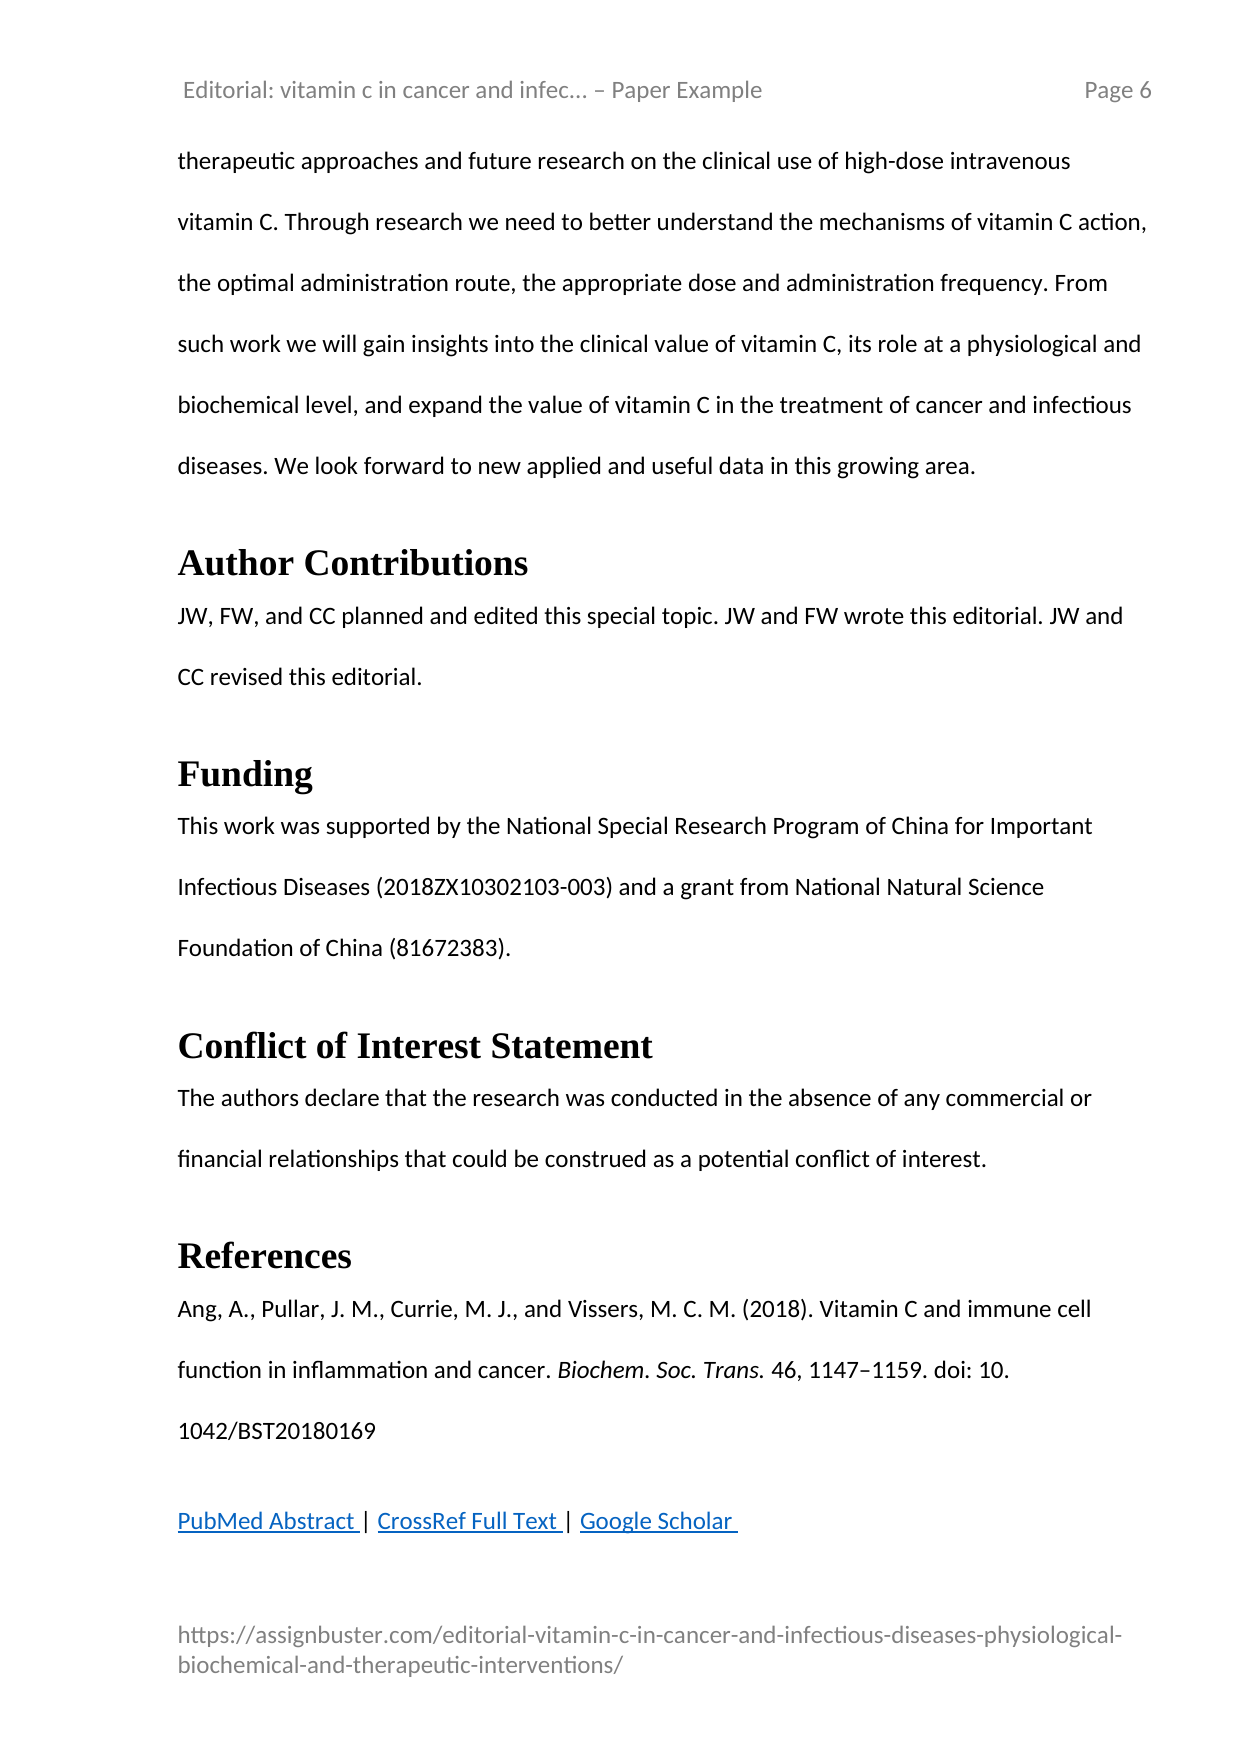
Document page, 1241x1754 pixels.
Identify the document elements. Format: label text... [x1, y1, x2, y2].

text Ang, A., Pullar, J. M., Currie, M. J., and Vissers, M. C. M. (2018). Vitamin C and immune cell function in inflammation and cancer. Biochem. Soc. Trans. 46, 1147–1159. doi: 10. 1042/BST20180169 [177, 1293, 1152, 1445]
subtitle Conflict of Interest Statement [177, 1023, 1152, 1066]
subtitle Funding [177, 751, 1152, 794]
text PubMed Abstract | CrossRef Full Text | Google Scholar [177, 1505, 1152, 1536]
subtitle Author Contributions [177, 541, 1152, 584]
text This work was supported by the National Special Research Program of China for Important Infectious Diseases (2018ZX10302103-003) and a grant from National Natural Science Foundation of China (81672383). [177, 810, 1152, 963]
text The authors declare that the research was conducted in the absence of any commercial or financial relationships that could be construed as a potential conflict of interest. [177, 1082, 1152, 1174]
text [177, 145, 1152, 481]
text JW, FW, and CC planned and edited this special topic. JW and FW wrote this editorial. JW and CC revised this editorial. [177, 600, 1152, 691]
subtitle References [177, 1234, 1152, 1277]
